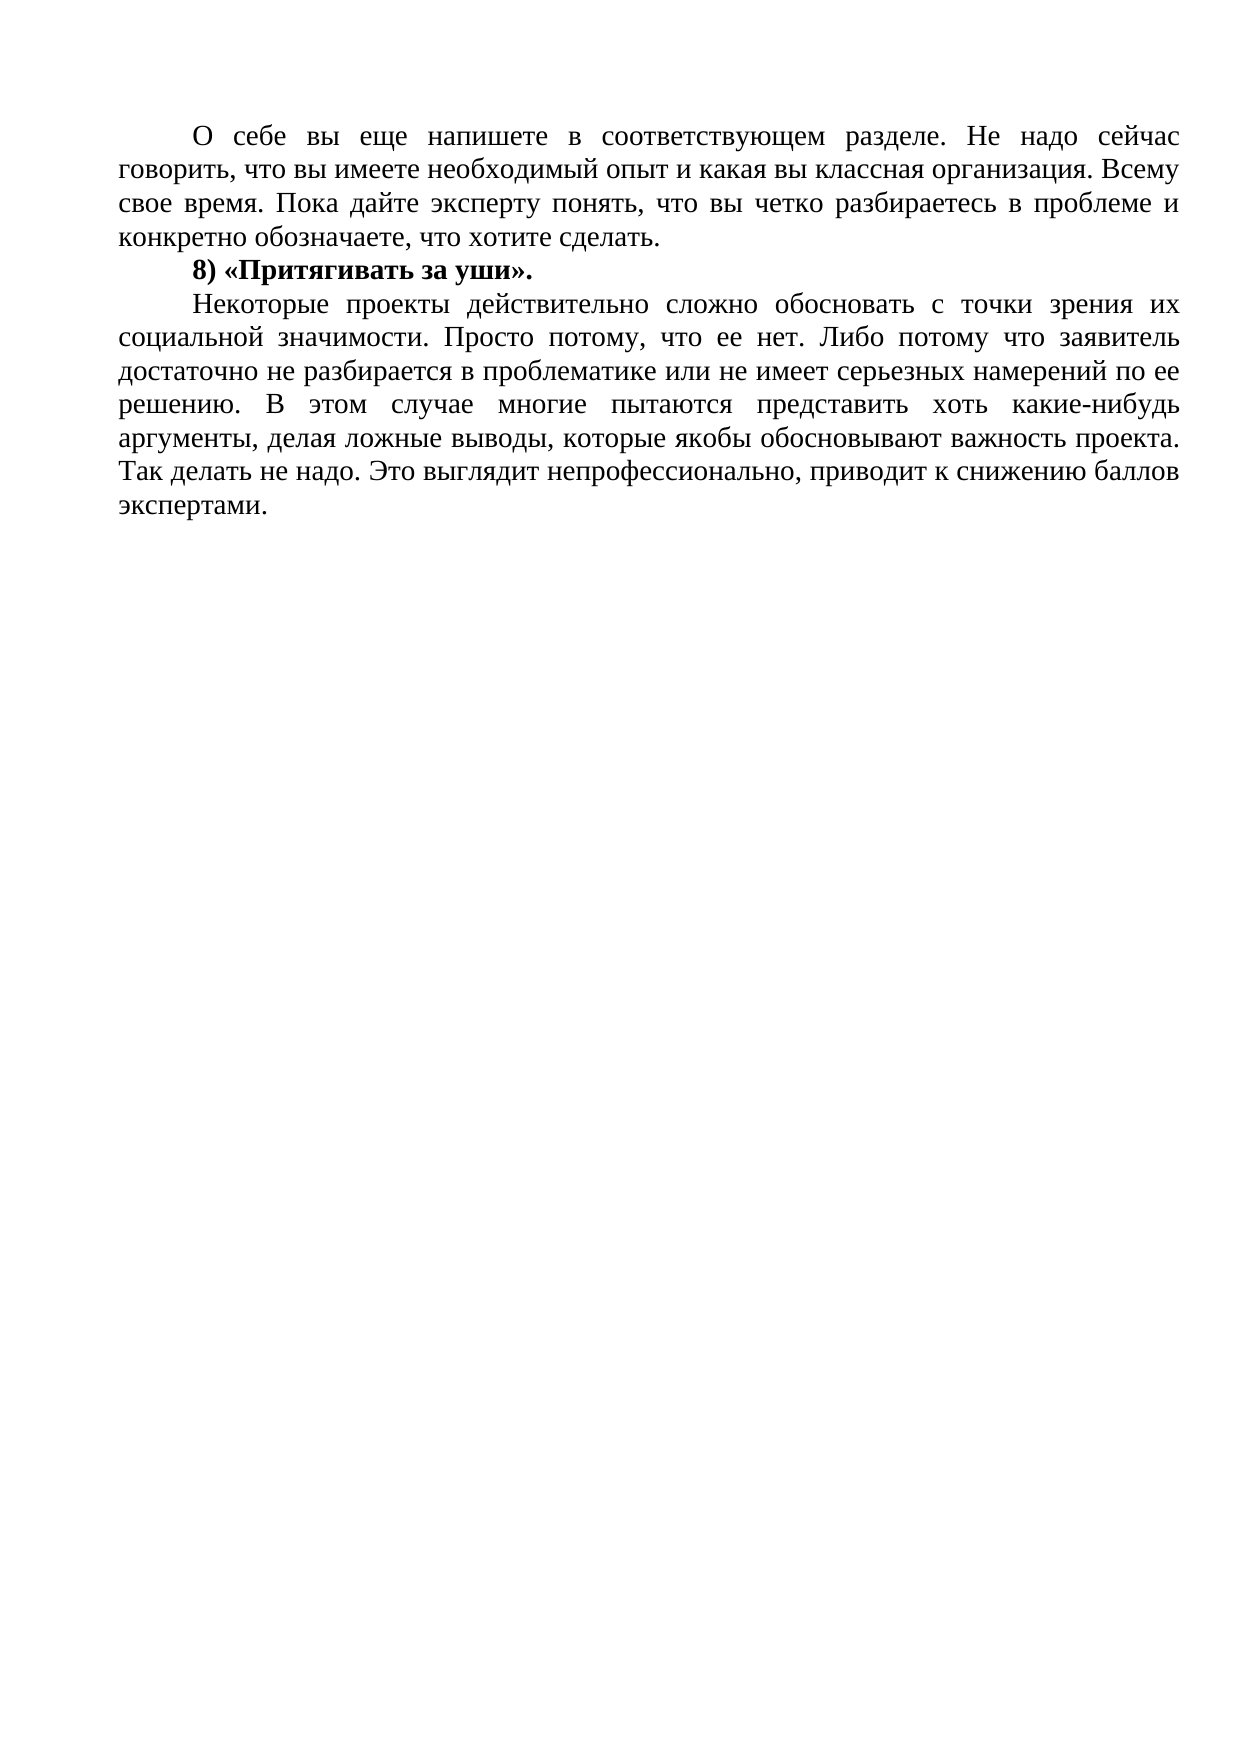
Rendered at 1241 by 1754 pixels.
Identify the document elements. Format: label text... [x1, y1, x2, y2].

text 8) «Притягивать за уши». [118, 252, 1181, 286]
text Некоторые проекты действительно сложно обосновать с точки зрения их социальной значимости. Просто потому, что ее нет. Либо потому что заявитель достаточно не разбирается в проблематике или не имеет серьезных намерений по ее решению. В этом случае многие пытаются представить хоть какие-нибудь аргументы, делая ложные выводы, которые якобы обосновывают важность проекта. Так делать не надо. Это выглядит непрофессионально, приводит к снижению баллов экспертами. [118, 286, 1181, 521]
text О себе вы еще напишете в соответствующем разделе. Не надо сейчас говорить, что вы имеете необходимый опыт и какая вы классная организация. Всему свое время. Пока дайте эксперту понять, что вы четко разбираетесь в проблеме и конкретно обозначаете, что хотите сделать. [118, 118, 1181, 252]
